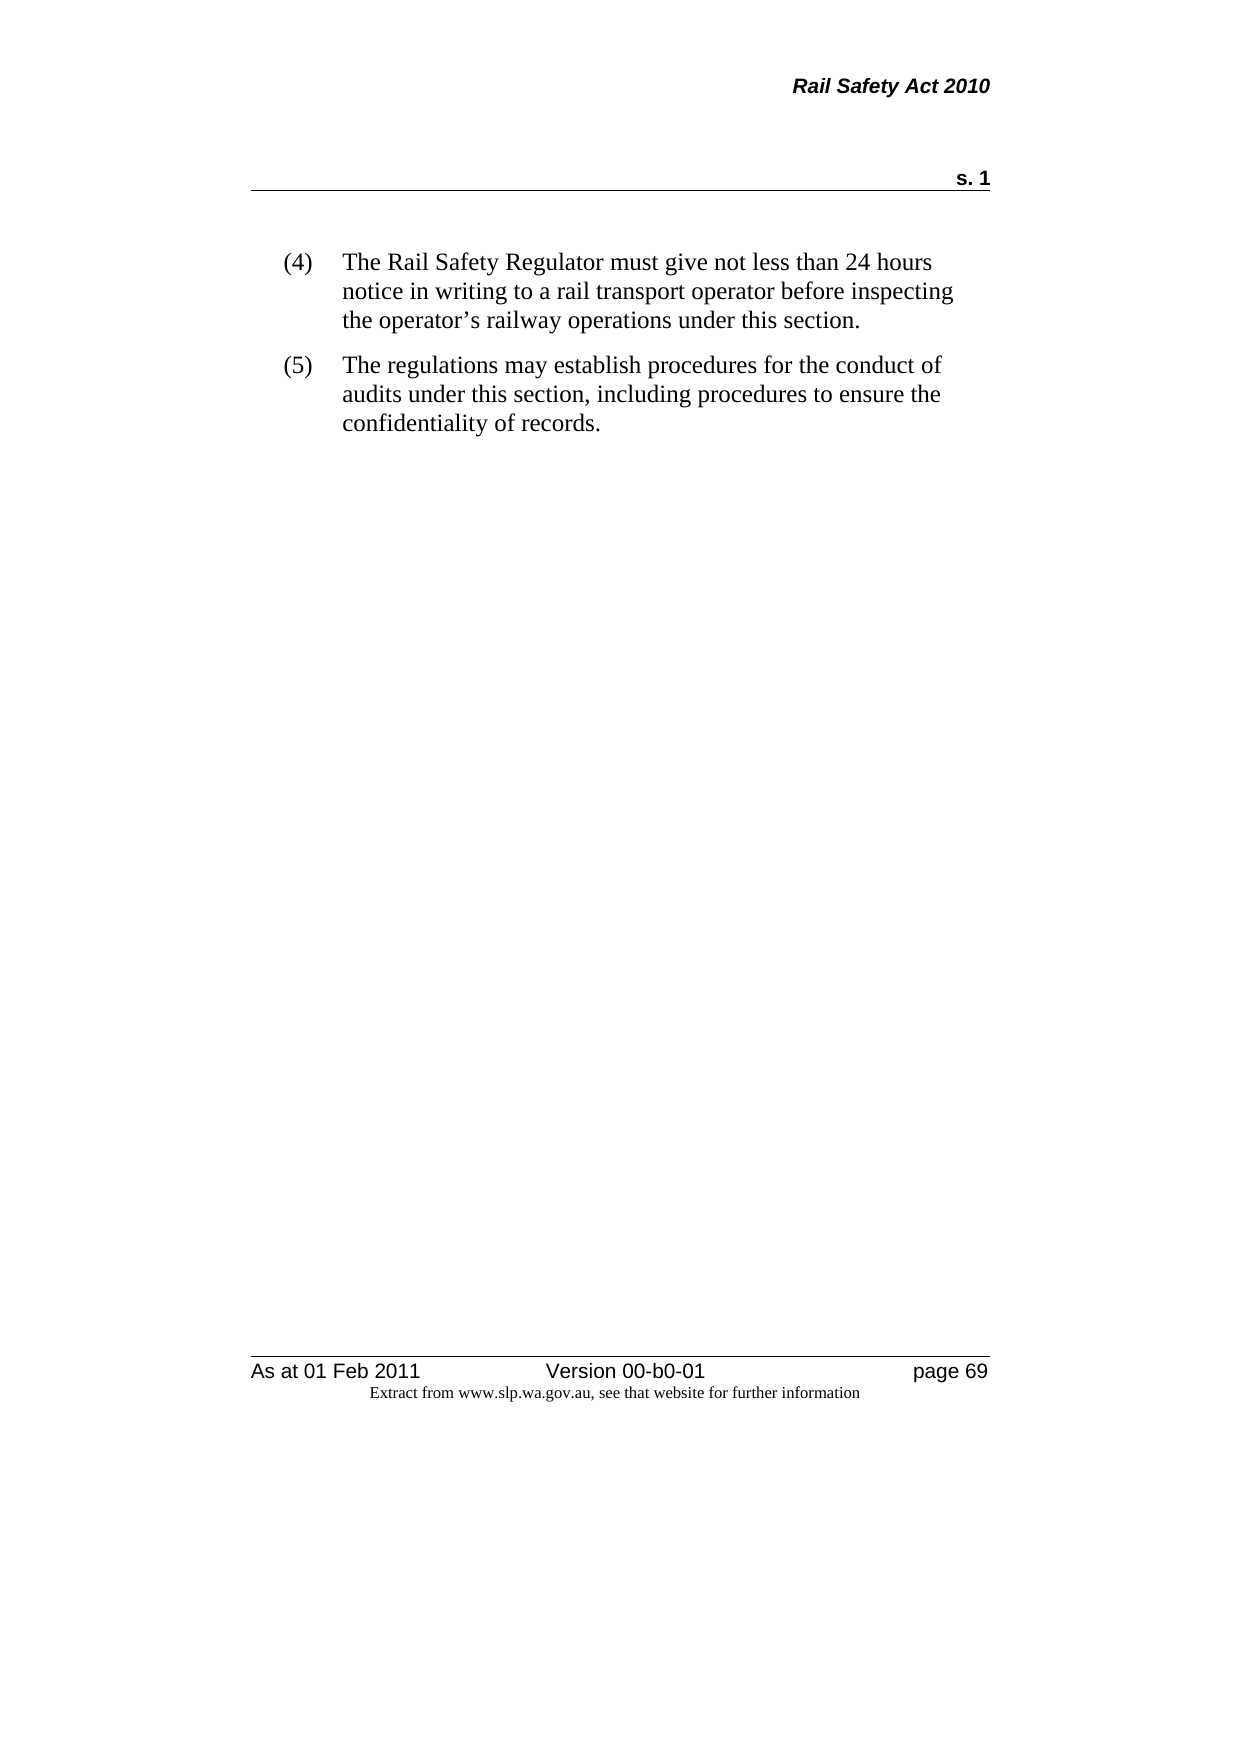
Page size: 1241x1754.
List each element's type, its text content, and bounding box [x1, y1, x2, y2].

text (5) The regulations may establish procedures for the conduct of audits under this section, including procedures to ensure the confidentiality of records. [251, 350, 990, 437]
text (4) The Rail Safety Regulator must give not less than 24 hours notice in writing to a rail transport operator before inspecting the operator’s railway operations under this section. [251, 247, 990, 334]
